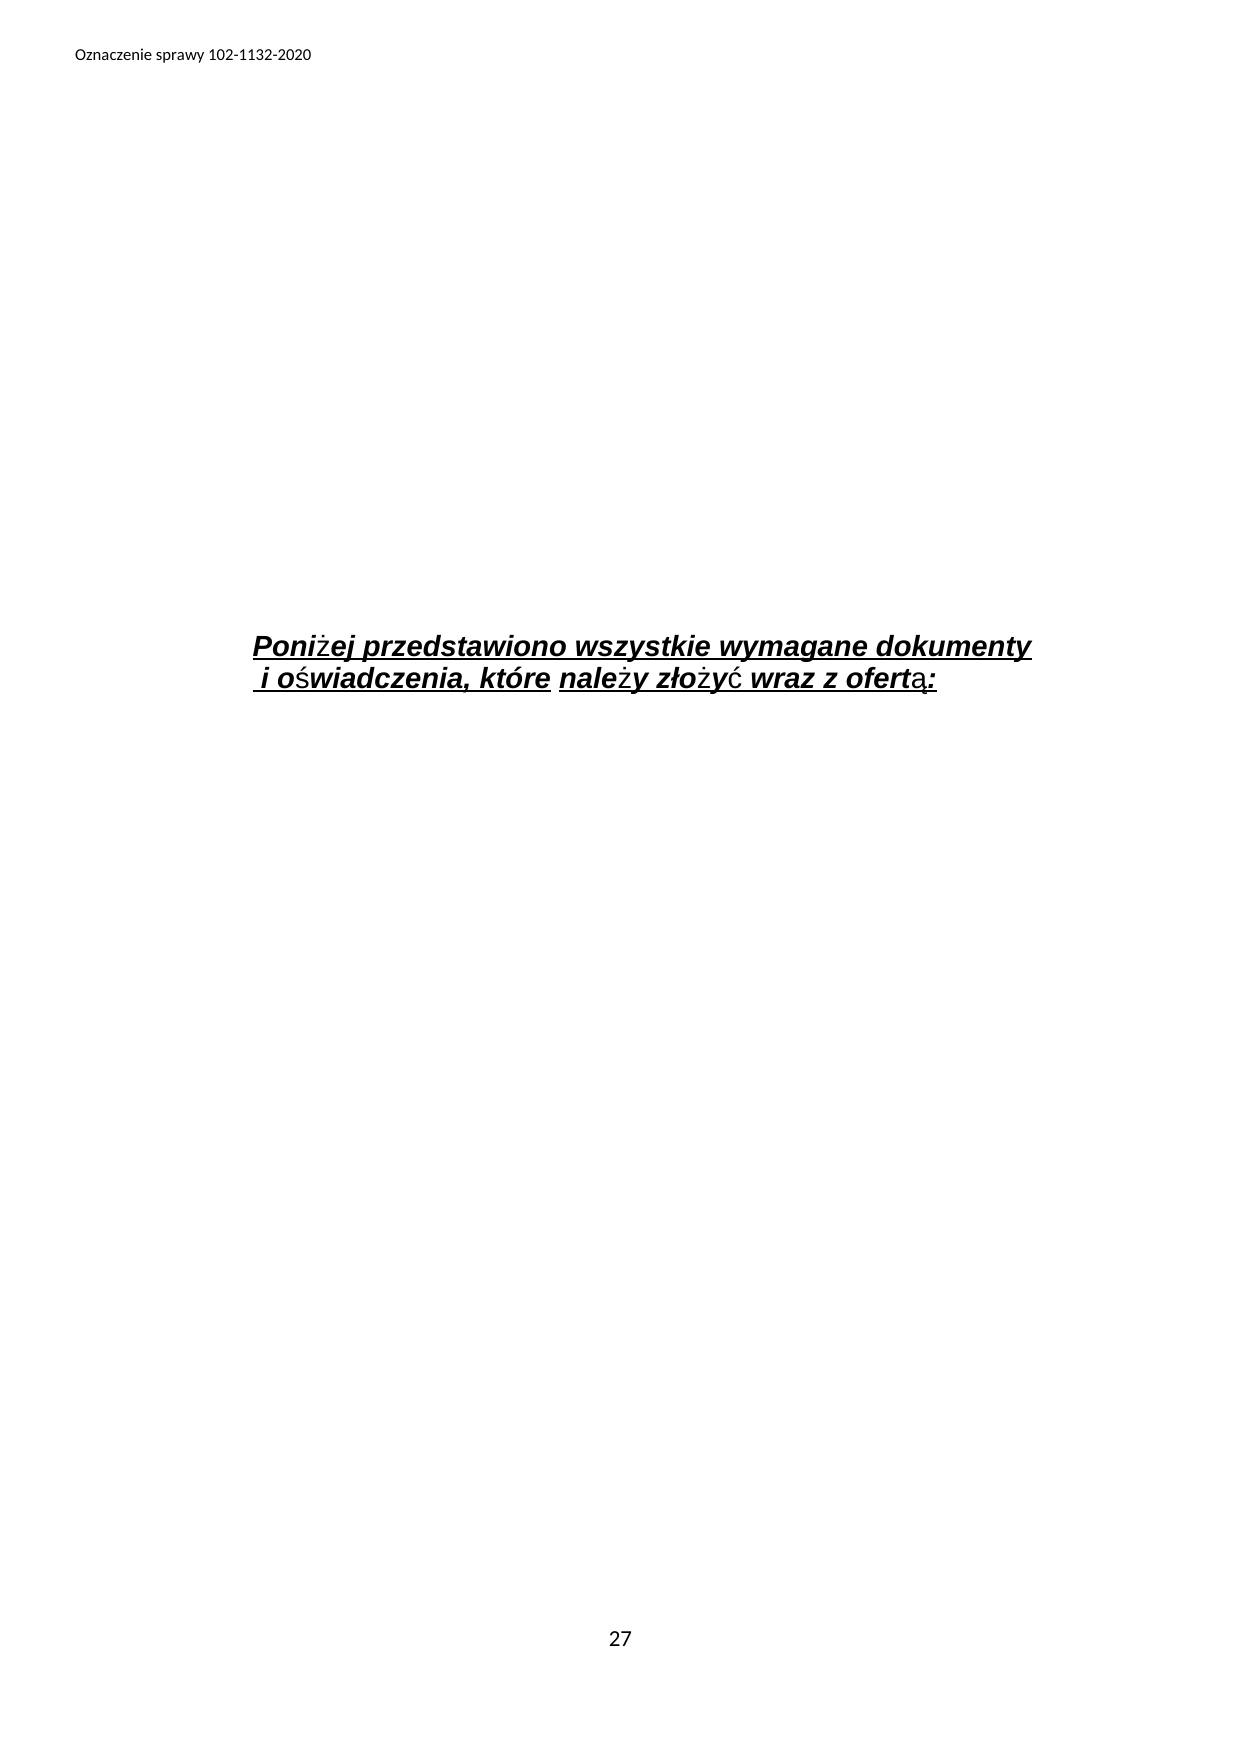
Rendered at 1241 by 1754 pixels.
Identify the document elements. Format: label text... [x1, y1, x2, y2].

text Poniżej przedstawiono wszystkie wymagane dokumenty i oświadczenia, które należy złożyć wraz z ofertą: [252, 630, 1165, 695]
